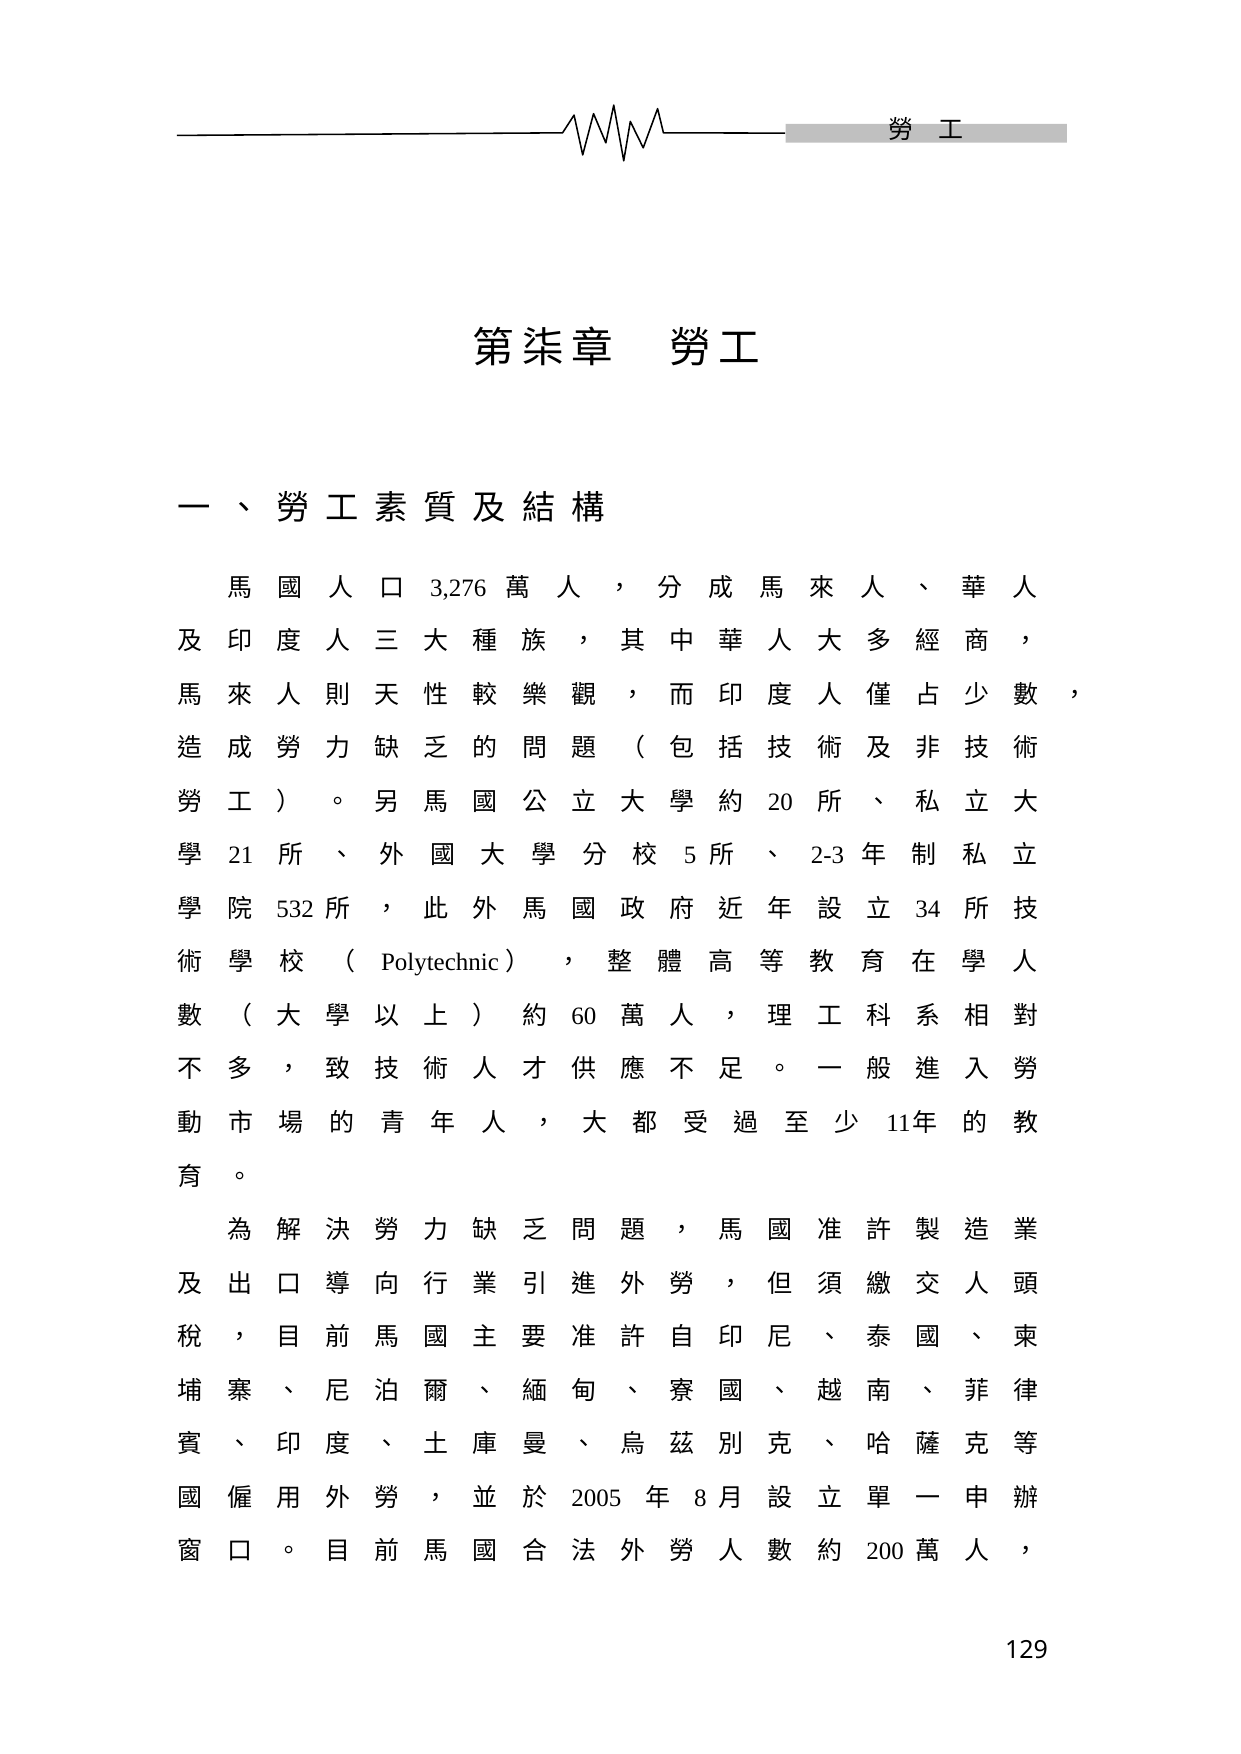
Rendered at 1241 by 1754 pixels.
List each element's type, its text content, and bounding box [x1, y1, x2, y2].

text 馬國人口3,276萬人，分成馬來人、華人及印度人三大種族，其中華人大多經商，馬來人則天性較樂觀，而印度人僅占少數，造成勞力缺乏的問題（包括技術及非技術勞工）。另馬國公立大學約20所、私立大學21所、外國大學分校5所、2-3年制私立學院532所，此外馬國政府近年設立34所技術學校（Polytechnic），整體高等教育在學人數（大學以上）約60萬人，理工科系相對不多，致技術人才供應不足。一般進入勞動市場的青年人，大都受過至少11年的教育。 [178, 558, 1063, 1201]
text 第柒章 勞工 [178, 291, 1063, 398]
text 一、勞工素質及結構 [178, 478, 1063, 532]
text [178, 1201, 1063, 1576]
